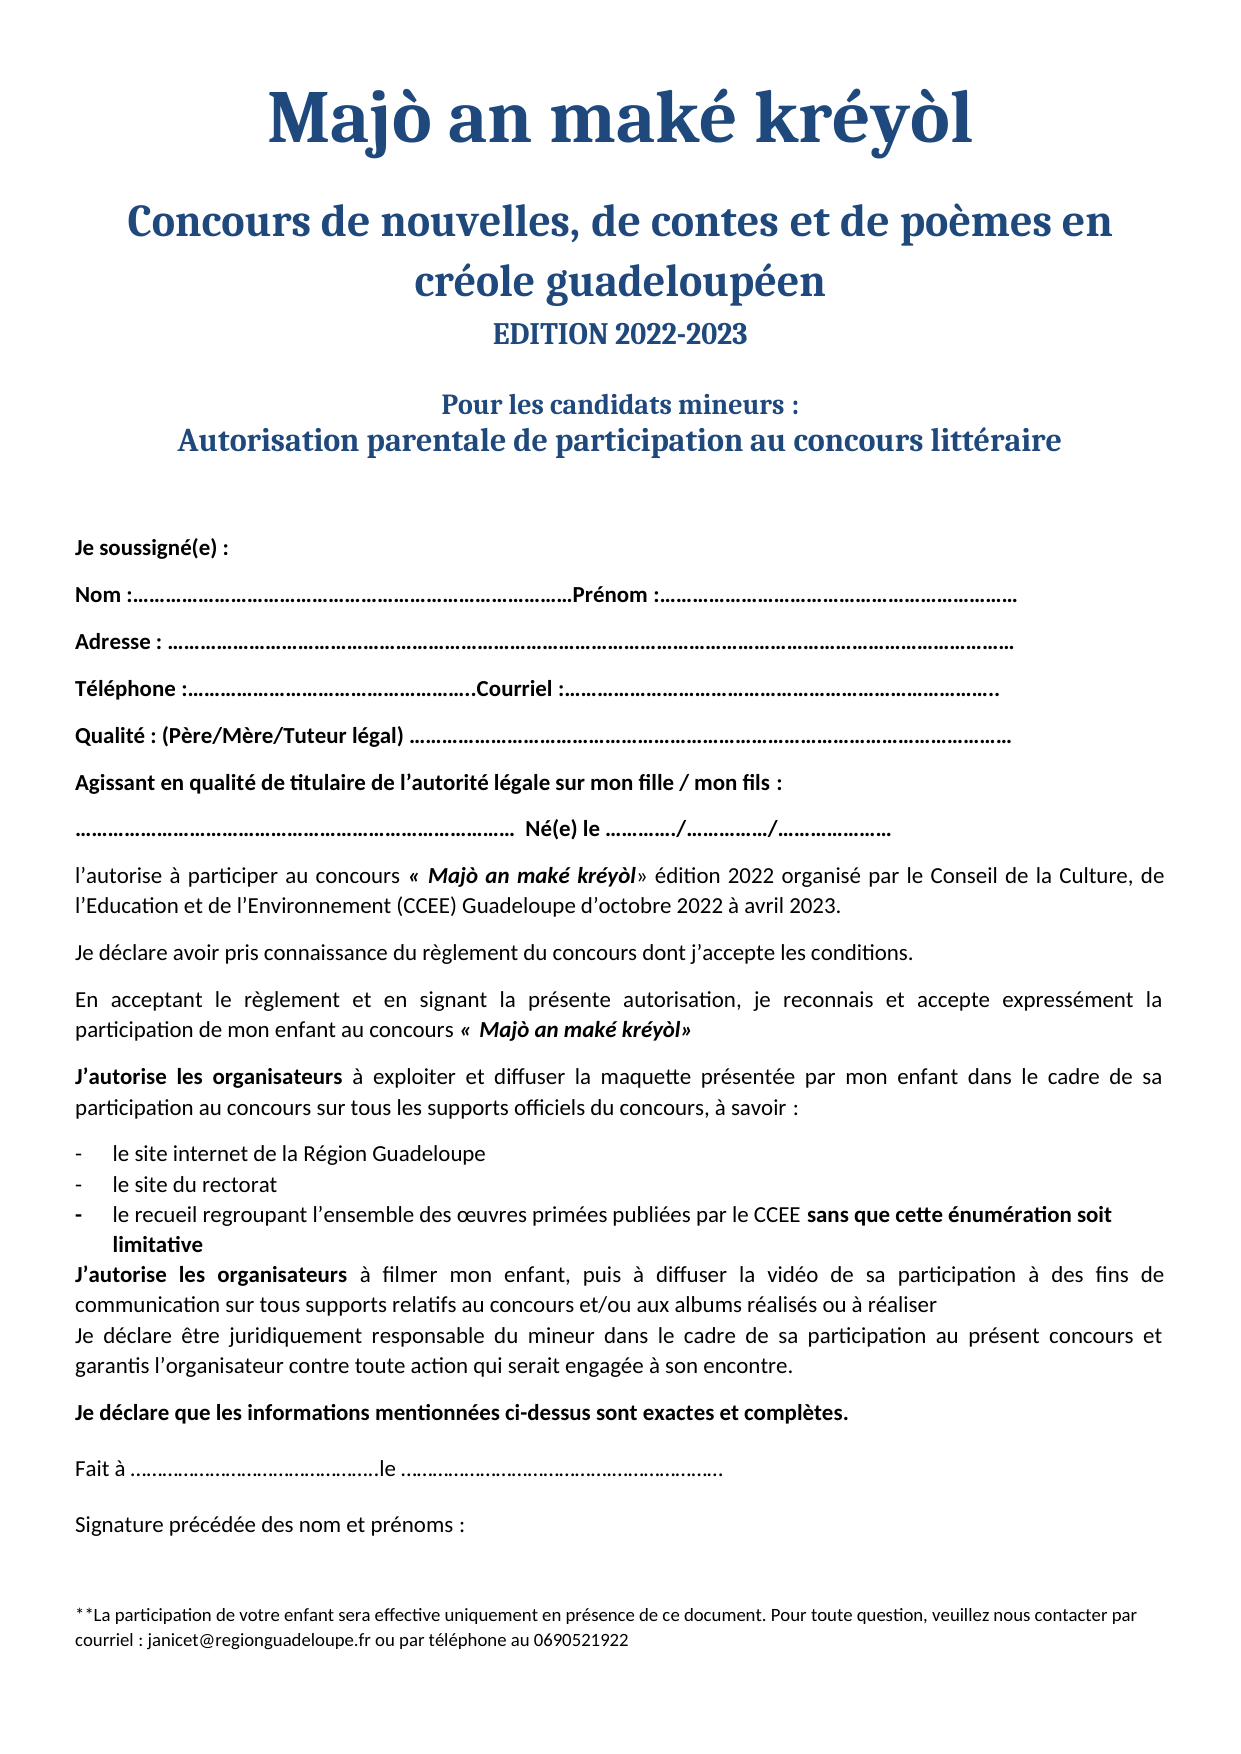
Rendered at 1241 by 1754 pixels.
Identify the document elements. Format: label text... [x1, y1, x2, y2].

text Agissant en qualité de titulaire de l’autorité légale sur mon fille / mon fils : [75, 768, 1165, 796]
text J’autorise les organisateurs à exploiter et diffuser la maquette présentée par mon enfant dans le cadre de sa participation au concours sur tous les supports officiels du concours, à savoir : [75, 1062, 1165, 1121]
text Téléphone :……………………………………………..Courriel :…………………………………………………………………….. [75, 674, 1165, 702]
text Nom :………………………………………………………………………Prénom :………………………………………………………… [75, 580, 1165, 608]
list le site internet de la Région Guadeloupe [75, 1139, 1165, 1167]
list le recueil regroupant l’ensemble des œuvres primées publiées par le CCEE sans que cette énumération soit limitative [75, 1200, 1165, 1258]
text Majò an maké kréyòl [75, 75, 1165, 161]
text **La participation de votre enfant sera effective uniquement en présence de ce document. Pour toute question, veuillez nous contacter par courriel : janicet@regionguadeloupe.fr ou par téléphone au 0690521922 [75, 1604, 1165, 1651]
text Fait à ………………………………………..le ………………………………….………………… [75, 1454, 1165, 1482]
text ……………………………………………………………………… Né(e) le …………./……………/………………… [75, 814, 1165, 842]
text Je déclare avoir pris connaissance du règlement du concours dont j’accepte les conditions. [75, 938, 1165, 966]
text En acceptant le règlement et en signant la présente autorisation, je reconnais et accepte expressément la participation de mon enfant au concours « Majò an maké kréyòl» [75, 985, 1165, 1043]
text EDITION 2022-2023 [75, 316, 1165, 352]
text Concours de nouvelles, de contes et de poèmes en créole guadeloupéen [75, 195, 1165, 308]
text Autorisation parentale de participation au concours littéraire [75, 421, 1165, 460]
text Pour les candidats mineurs : [75, 388, 1165, 421]
list le site du rectorat [75, 1170, 1165, 1198]
text Qualité : (Père/Mère/Tuteur légal) ………………………………………………………………………………………………… [75, 721, 1165, 749]
text J’autorise les organisateurs à filmer mon enfant, puis à diffuser la vidéo de sa participation à des fins de communication sur tous supports relatifs au concours et/ou aux albums réalisés ou à réaliser [75, 1260, 1165, 1318]
text Signature précédée des nom et prénoms : [75, 1510, 1165, 1538]
text Je soussigné(e) : [75, 533, 1165, 561]
text Adresse : ………………………………………………………………………………………………………………………………………… [75, 627, 1165, 655]
text Je déclare que les informations mentionnées ci-dessus sont exactes et complètes. [75, 1398, 1165, 1426]
text l’autorise à participer au concours « Majò an maké kréyòl» édition 2022 organisé par le Conseil de la Culture, de l’Education et de l’Environnement (CCEE) Guadeloupe d’octobre 2022 à avril 2023. [75, 861, 1165, 919]
text Je déclare être juridiquement responsable du mineur dans le cadre de sa participation au présent concours et garantis l’organisateur contre toute action qui serait engagée à son encontre. [75, 1321, 1165, 1379]
